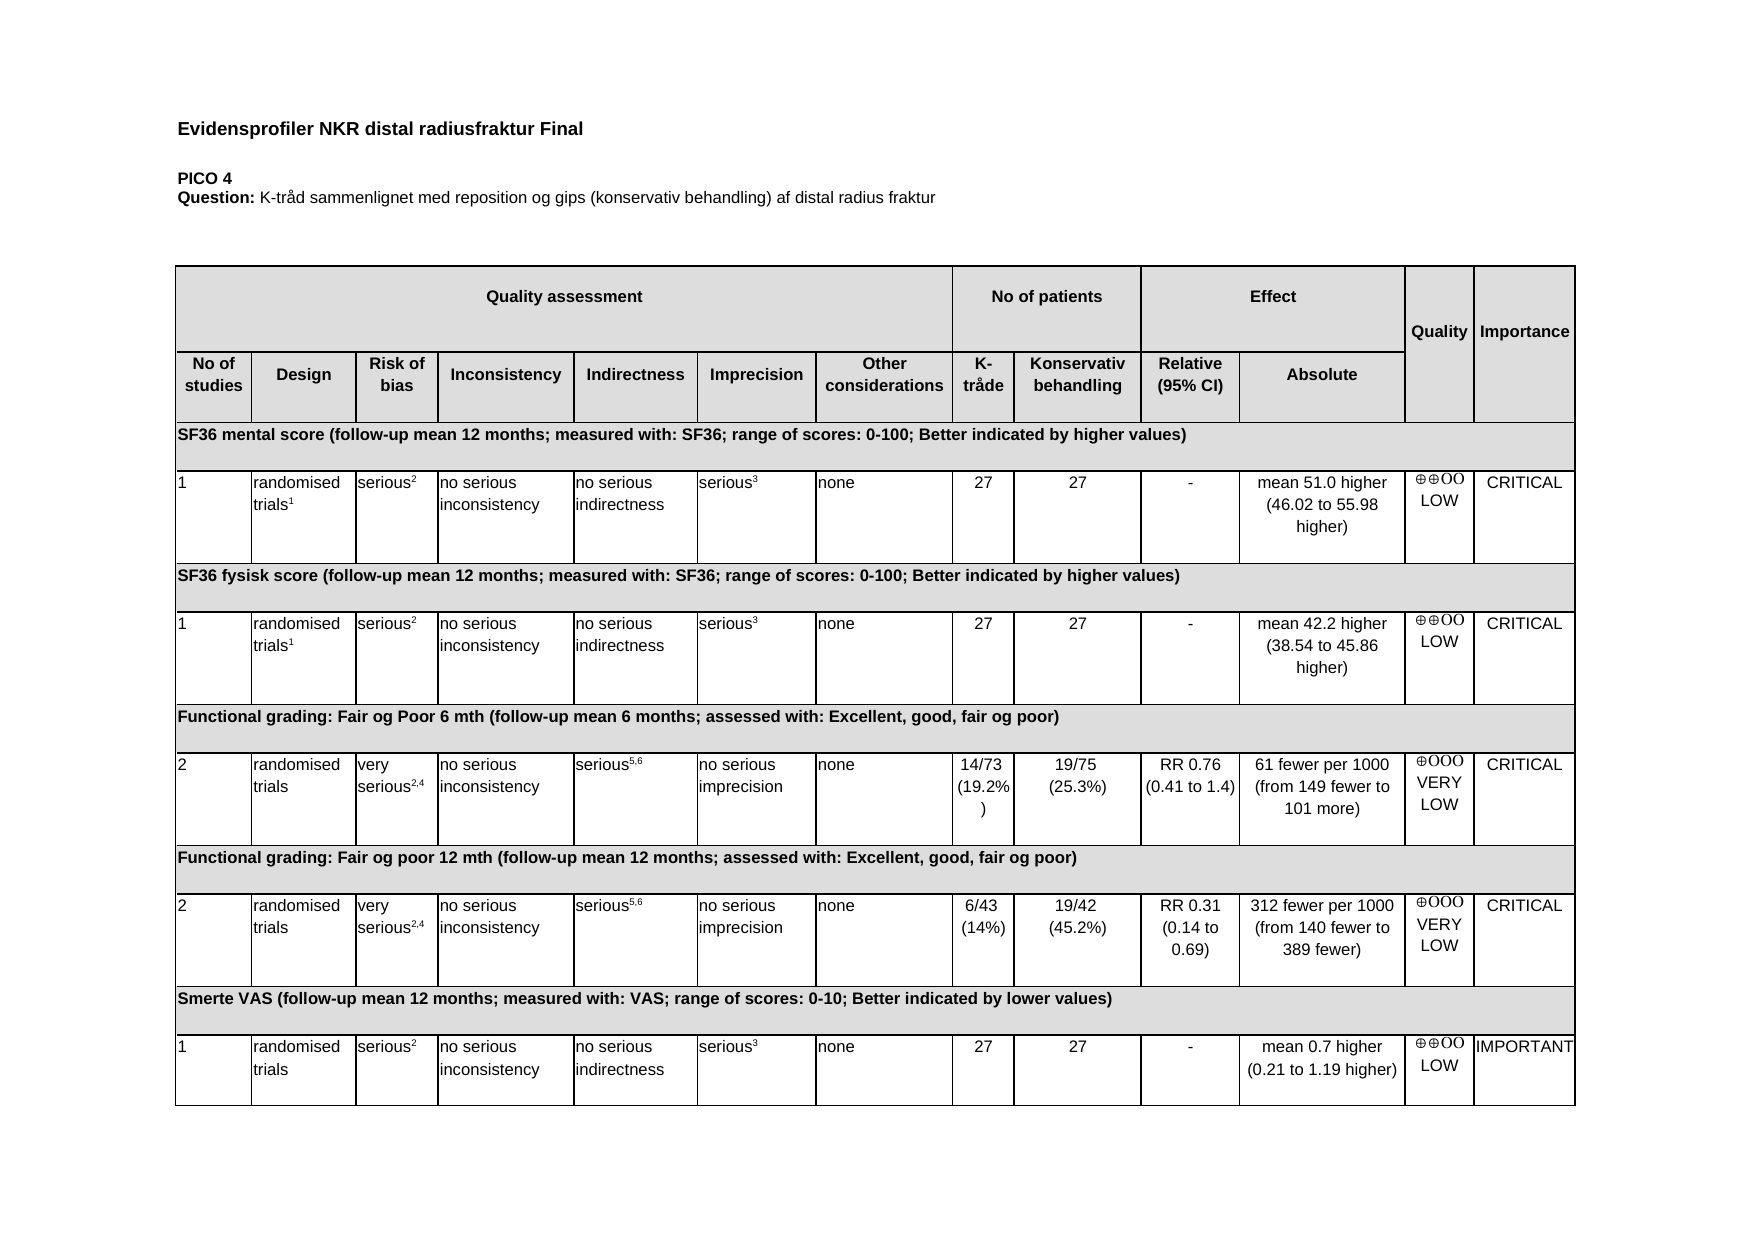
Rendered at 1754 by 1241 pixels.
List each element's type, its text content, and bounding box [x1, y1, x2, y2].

table_cell 1 [176, 471, 251, 562]
table_cell 27 [953, 1036, 1013, 1105]
table_cell  LOW [1406, 472, 1473, 562]
table_cell no serious indirectness [575, 1036, 697, 1105]
table_cell randomised trials1 [252, 613, 355, 703]
table_cell serious2 [357, 613, 437, 703]
table_header Quality assessment [176, 267, 952, 351]
table_cell SF36 fysisk score (follow-up mean 12 months; measured with: SF36; range of scores: 0-100; Better indicated by higher values) [176, 564, 1574, 611]
table_cell no serious imprecision [698, 895, 815, 986]
table_cell Absolute [1240, 353, 1404, 421]
table_cell Konservativ behandling [1015, 353, 1140, 421]
table_cell - [1142, 613, 1239, 703]
table_cell 27 [953, 472, 1013, 562]
table_cell 19/75 (25.3%) [1015, 754, 1140, 844]
table_cell none [817, 613, 952, 703]
table_cell No of studies [176, 352, 251, 421]
table_cell 27 [1015, 1036, 1140, 1105]
table_cell serious3 [698, 613, 815, 703]
table_cell - [1142, 1036, 1239, 1105]
table_header Importance [1475, 267, 1574, 421]
table_cell no serious inconsistency [439, 754, 573, 844]
table_cell 6/43 (14%) [953, 895, 1013, 986]
table_cell CRITICAL [1475, 895, 1574, 986]
table_cell none [817, 895, 952, 986]
table_cell serious3 [698, 1036, 815, 1105]
table_cell  VERY LOW [1406, 754, 1473, 844]
table_cell RR 0.31 (0.14 to 0.69) [1142, 895, 1239, 986]
table_cell 19/42 (45.2%) [1015, 895, 1140, 986]
table_cell randomised trials [252, 1036, 355, 1105]
table_header Effect [1142, 267, 1404, 351]
table_cell no serious indirectness [575, 613, 697, 703]
table_header No of patients [953, 267, 1140, 351]
table_cell 27 [953, 613, 1013, 703]
table_cell 61 fewer per 1000 (from 149 fewer to 101 more) [1240, 754, 1404, 844]
table_cell no serious indirectness [575, 472, 697, 562]
table_cell 27 [1015, 613, 1140, 703]
table_cell 1 [176, 1035, 251, 1105]
table_cell Smerte VAS (follow-up mean 12 months; measured with: VAS; range of scores: 0-10; Better indicated by lower values) [176, 987, 1574, 1034]
table_cell SF36 mental score (follow-up mean 12 months; measured with: SF36; range of scores: 0-100; Better indicated by higher values) [176, 423, 1574, 470]
table_cell mean 0.7 higher (0.21 to 1.19 higher) [1240, 1036, 1404, 1105]
table_cell 27 [1015, 472, 1140, 562]
table_cell randomised trials [252, 754, 355, 844]
table_cell Risk of bias [357, 353, 437, 421]
text Evidensprofiler NKR distal radiusfraktur Final [177, 118, 1577, 140]
table_cell K-tråde [953, 353, 1013, 421]
table_cell Inconsistency [439, 353, 573, 421]
table_cell none [817, 754, 952, 844]
table_cell serious2 [357, 472, 437, 562]
table_cell serious5,6 [575, 754, 697, 844]
table_cell 14/73 (19.2%) [953, 754, 1013, 844]
table_cell 2 [176, 894, 251, 986]
table_cell Design [252, 353, 355, 421]
table_cell randomised trials1 [252, 472, 355, 562]
table_cell 2 [176, 753, 251, 844]
table_cell RR 0.76 (0.41 to 1.4) [1142, 754, 1239, 844]
table_cell no serious inconsistency [439, 895, 573, 986]
table_cell CRITICAL [1475, 613, 1574, 703]
table_cell none [817, 1036, 952, 1105]
table_cell mean 51.0 higher (46.02 to 55.98 higher) [1240, 472, 1404, 562]
table_cell no serious inconsistency [439, 1036, 573, 1105]
table_cell no serious inconsistency [439, 613, 573, 703]
table_cell Indirectness [575, 353, 697, 421]
table_cell 1 [176, 612, 251, 703]
table_cell CRITICAL [1475, 754, 1574, 844]
table_cell Imprecision [698, 353, 815, 421]
table_cell serious3 [698, 472, 815, 562]
table_cell serious5,6 [575, 895, 697, 986]
table_cell 312 fewer per 1000 (from 140 fewer to 389 fewer) [1240, 895, 1404, 986]
table_cell no serious imprecision [698, 754, 815, 844]
table_header Quality [1406, 267, 1473, 421]
table_cell IMPORTANT [1475, 1036, 1574, 1105]
table_cell CRITICAL [1475, 472, 1574, 562]
table_cell  VERY LOW [1406, 895, 1473, 986]
table_cell  LOW [1406, 1036, 1473, 1105]
table_cell  LOW [1406, 613, 1473, 703]
table_cell mean 42.2 higher (38.54 to 45.86 higher) [1240, 613, 1404, 703]
table_cell randomised trials [252, 895, 355, 986]
table_cell very serious2,4 [357, 754, 437, 844]
table_cell very serious2,4 [357, 895, 437, 986]
table_cell serious2 [357, 1036, 437, 1105]
table_cell - [1142, 472, 1239, 562]
text PICO 4 Question: K-tråd sammenlignet med reposition og gips (konservativ behandling) af distal radius fraktur [177, 169, 1577, 236]
table_cell none [817, 472, 952, 562]
table_cell no serious inconsistency [439, 472, 573, 562]
table_cell Functional grading: Fair og poor 12 mth (follow-up mean 12 months; assessed with: Excellent, good, fair og poor) [176, 846, 1574, 893]
table_cell Other considerations [817, 353, 952, 421]
table_cell Relative (95% CI) [1142, 353, 1239, 421]
table_cell Functional grading: Fair og Poor 6 mth (follow-up mean 6 months; assessed with: Excellent, good, fair og poor) [176, 705, 1574, 752]
